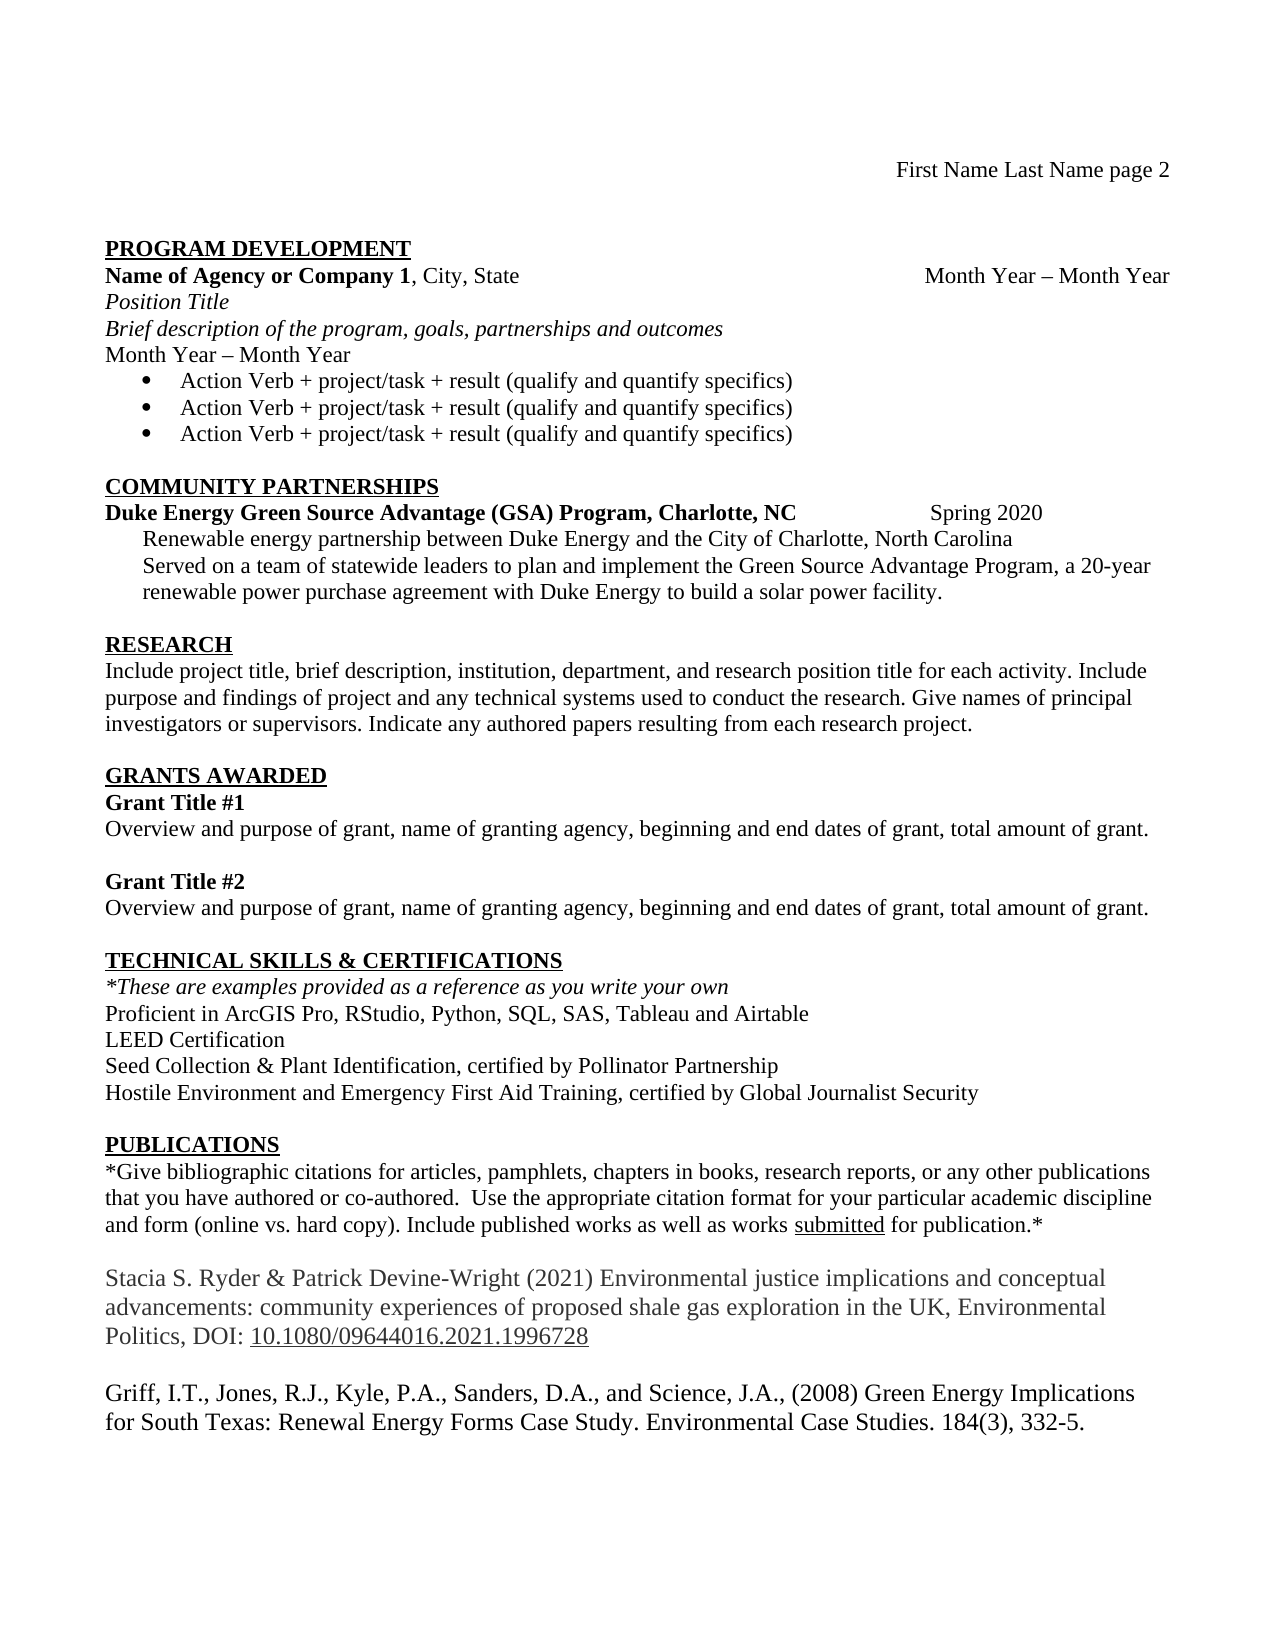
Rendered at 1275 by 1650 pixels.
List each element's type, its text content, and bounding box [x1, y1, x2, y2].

text Brief description of the program, goals, partnerships and outcomes Month Year – Month Year [105, 314, 1170, 367]
text Overview and purpose of grant, name of granting agency, beginning and end dates of grant, total amount of grant. [105, 894, 1170, 921]
text *These are examples provided as a reference as you write your own [105, 973, 1170, 1000]
text Duke Energy Green Source Advantage (GSA) Program, Charlotte, NC Spring 2020 [105, 499, 1170, 525]
text Seed Collection & Plant Identification, certified by Pollinator Partnership [105, 1052, 1170, 1079]
text COMMUNITY PARTNERSHIPS [105, 473, 1170, 499]
text Include project title, brief description, institution, department, and research position title for each activity. Include purpose and findings of project and any technical systems used to conduct the research. Give names of principal investigators or supervisors. Indicate any authored papers resulting from each research project. [105, 657, 1170, 736]
text GRANTS AWARDED [105, 763, 1170, 789]
list Action Verb + project/task + result (qualify and quantify specifics) [142, 367, 1170, 394]
text Renewable energy partnership between Duke Energy and the City of Charlotte, North Carolina [105, 525, 1170, 552]
text PROGRAM DEVELOPMENT [105, 236, 1170, 262]
text Grant Title #1 [105, 789, 1170, 815]
text Name of Agency or Company 1, City, State Month Year – Month Year [105, 262, 1170, 288]
text Overview and purpose of grant, name of granting agency, beginning and end dates of grant, total amount of grant. [105, 815, 1170, 842]
text PUBLICATIONS [105, 1132, 1170, 1158]
text TECHNICAL SKILLS & CERTIFICATIONS [105, 947, 1170, 973]
text RESEARCH [105, 631, 1170, 657]
text Grant Title #2 [105, 868, 1170, 894]
text Griff, I.T., Jones, R.J., Kyle, P.A., Sanders, D.A., and Science, J.A., (2008) Green Energy Implications for South Texas: Renewal Energy Forms Case Study. Environmental Case Studies. 184(3), 332-5. [105, 1378, 1170, 1436]
text Served on a team of statewide leaders to plan and implement the Green Source Advantage Program, a 20-year renewable power purchase agreement with Duke Energy to build a solar power facility. [142, 552, 1170, 604]
text *Give bibliographic citations for articles, pamphlets, chapters in books, research reports, or any other publications that you have authored or co-authored. Use the appropriate citation format for your particular academic discipline and form (online vs. hard copy). Include published works as well as works submitted for publication.* [105, 1158, 1170, 1237]
text Hostile Environment and Emergency First Aid Training, certified by Global Journalist Security [105, 1079, 1170, 1105]
text Position Title [105, 288, 1170, 314]
text Stacia S. Ryder & Patrick Devine-Wright (2021) Environmental justice implications and conceptual advancements: community experiences of proposed shale gas exploration in the UK, Environmental Politics, DOI: 10.1080/09644016.2021.1996728 [588, 1263, 1170, 1349]
text First Name Last Name page 2 [105, 156, 1170, 183]
text LEED Certification [105, 1026, 1170, 1052]
text Proficient in ArcGIS Pro, RStudio, Python, SQL, SAS, Tableau and Airtable [105, 1000, 1170, 1026]
list Action Verb + project/task + result (qualify and quantify specifics) [142, 394, 1170, 420]
list Action Verb + project/task + result (qualify and quantify specifics) [142, 420, 1170, 446]
